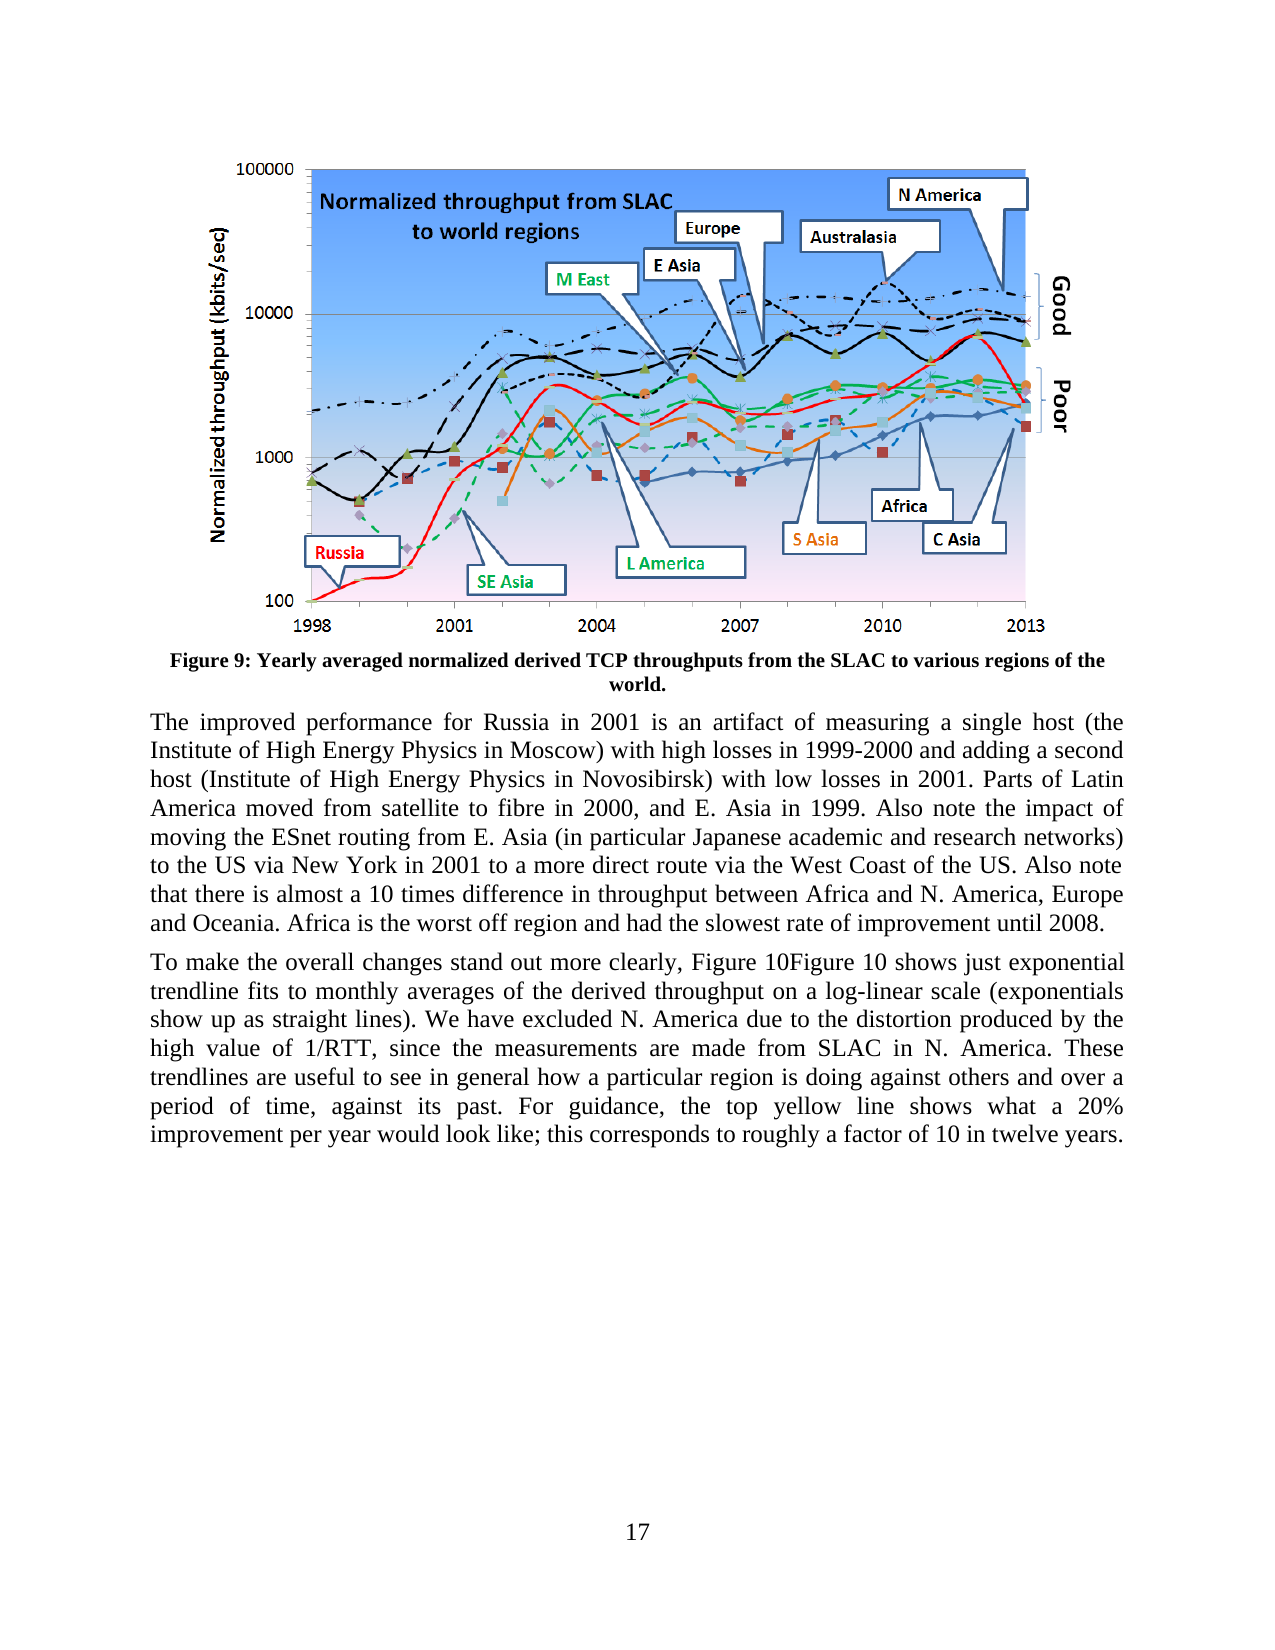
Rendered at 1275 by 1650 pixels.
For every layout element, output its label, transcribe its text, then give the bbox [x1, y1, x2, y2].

picture [196, 150, 1079, 638]
text The improved performance for Russia in 2001 is an artifact of measuring a single host (the Institute of High Energy Physics in Moscow) with high losses in 1999-2000 and adding a second host (Institute of High Energy Physics in Novosibirsk) with low losses in 2001. Parts of Latin America moved from satellite to fibre in 2000, and E. Asia in 1999. Also note the impact of moving the ESnet routing from E. Asia (in particular Japanese academic and research networks) to the US via New York in 2001 to a more direct route via the West Coast of the US. Also note that there is almost a 10 times difference in throughput between Africa and N. America, Europe and Oceania. Africa is the worst off region and had the slowest rate of improvement until 2008. [150, 707, 1125, 937]
text Figure 9: Yearly averaged normalized derived TCP throughputs from the SLAC to various regions of the world. [150, 648, 1125, 696]
text To make the overall changes stand out more clearly, Figure 10 shows just exponential trendline fits to monthly averages of the derived throughput on a log-linear scale (exponentials show up as straight lines). We have excluded N. America due to the distortion produced by the high value of 1/RTT, since the measurements are made from SLAC in N. America. These trendlines are useful to see in general how a particular region is doing against others and over a period of time, against its past. For guidance, the top yellow line shows what a 20% improvement per year would look like; this corresponds to roughly a factor of 10 in twelve years. [150, 947, 1125, 1148]
